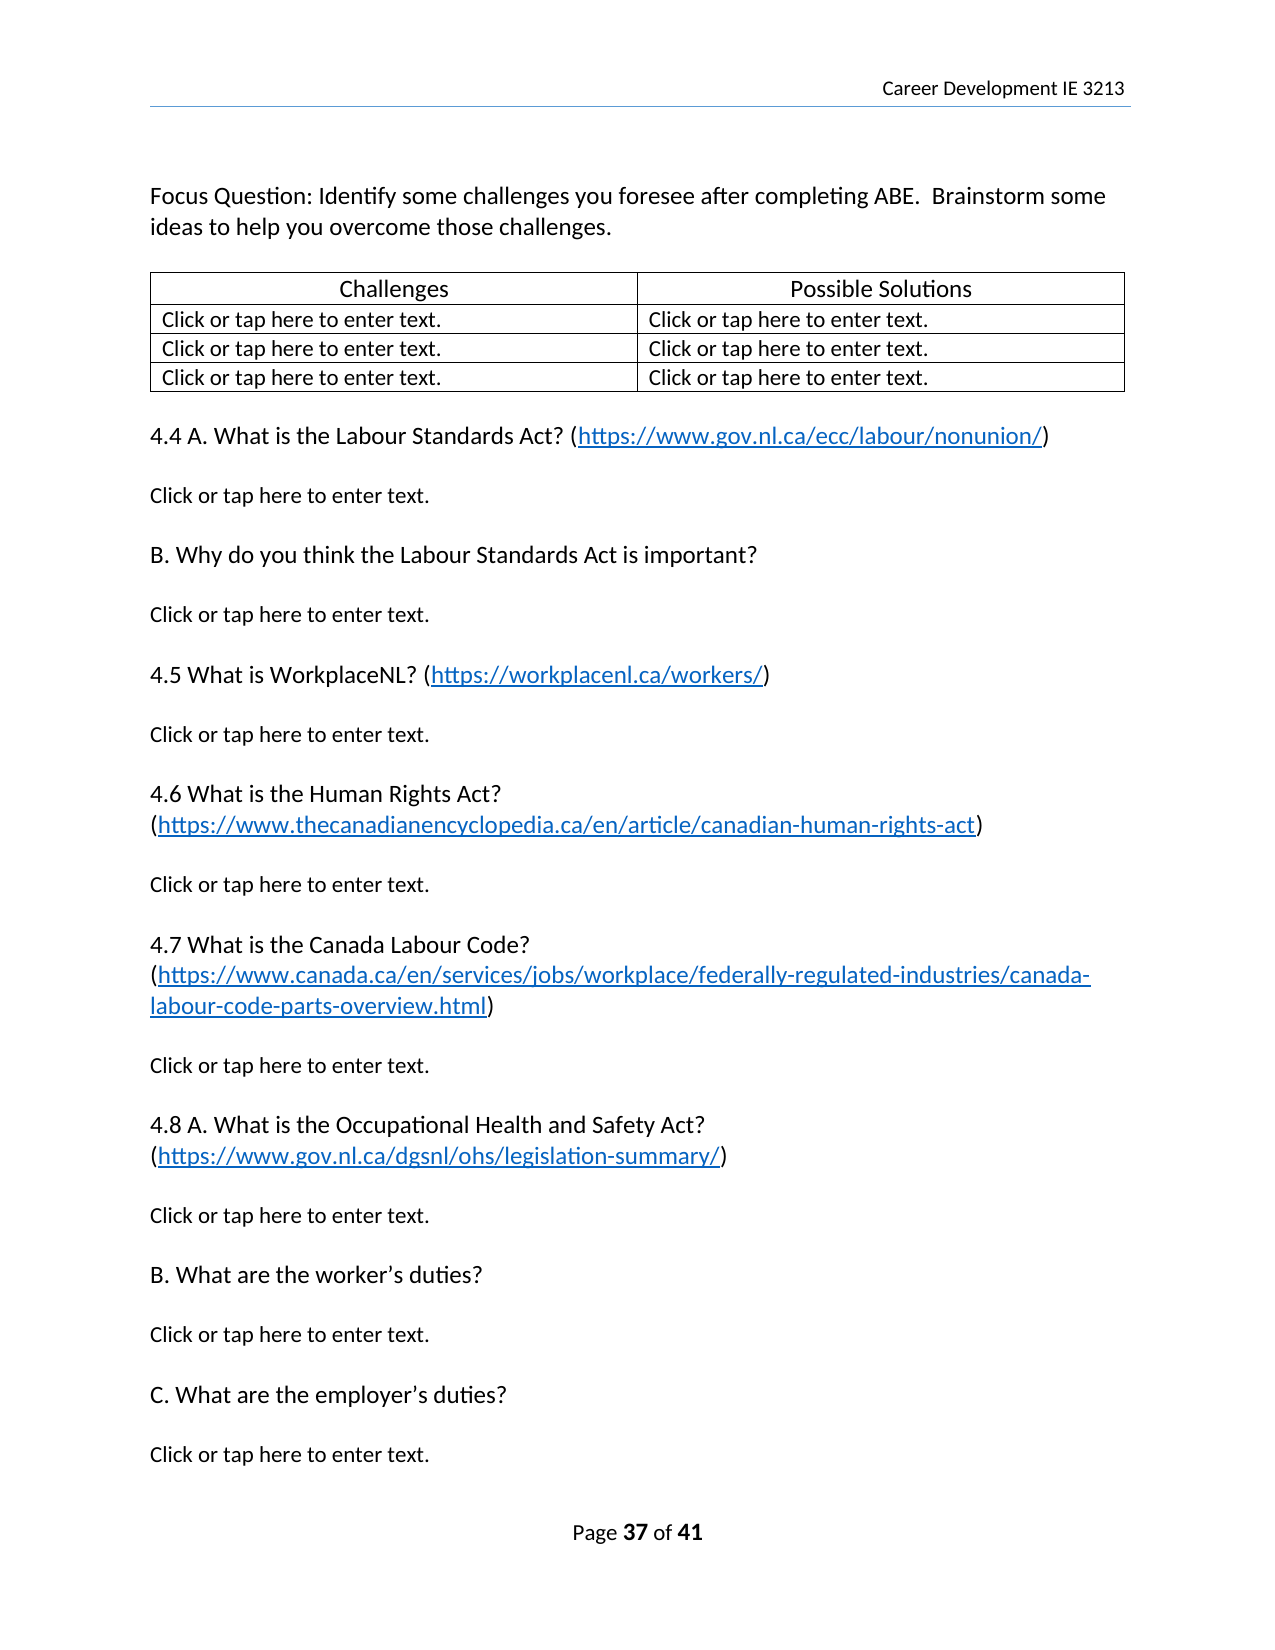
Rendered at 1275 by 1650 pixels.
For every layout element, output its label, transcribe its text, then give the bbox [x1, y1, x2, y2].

text 4.8 A. What is the Occupational Health and Safety Act? (https://www.gov.nl.ca/dgsnl/ohs/legislation-summary/) [150, 1109, 1125, 1170]
text 4.7 What is the Canada Labour Code? (https://www.canada.ca/en/services/jobs/workplace/federally-regulated-industries/canada-labour-code-parts-overview.html) [150, 929, 1125, 1020]
table_header Challenges [151, 273, 637, 304]
text B. What are the worker’s duties? [150, 1259, 1125, 1290]
text 4.4 A. What is the Labour Standards Act? (https://www.gov.nl.ca/ecc/labour/nonunion/) [150, 420, 1125, 450]
text 4.5 What is WorkplaceNL? (https://workplacenl.ca/workers/) [150, 659, 1125, 689]
text C. What are the employer’s duties? [150, 1379, 1125, 1409]
text B. Why do you think the Labour Standards Act is important? [150, 539, 1125, 570]
text Focus Question: Identify some challenges you foresee after completing ABE. Brainstorm some ideas to help you overcome those challenges. [150, 181, 1125, 242]
text 4.6 What is the Human Rights Act? (https://www.thecanadianencyclopedia.ca/en/article/canadian-human-rights-act) [150, 779, 1125, 840]
table_header Possible Solutions [638, 273, 1124, 304]
